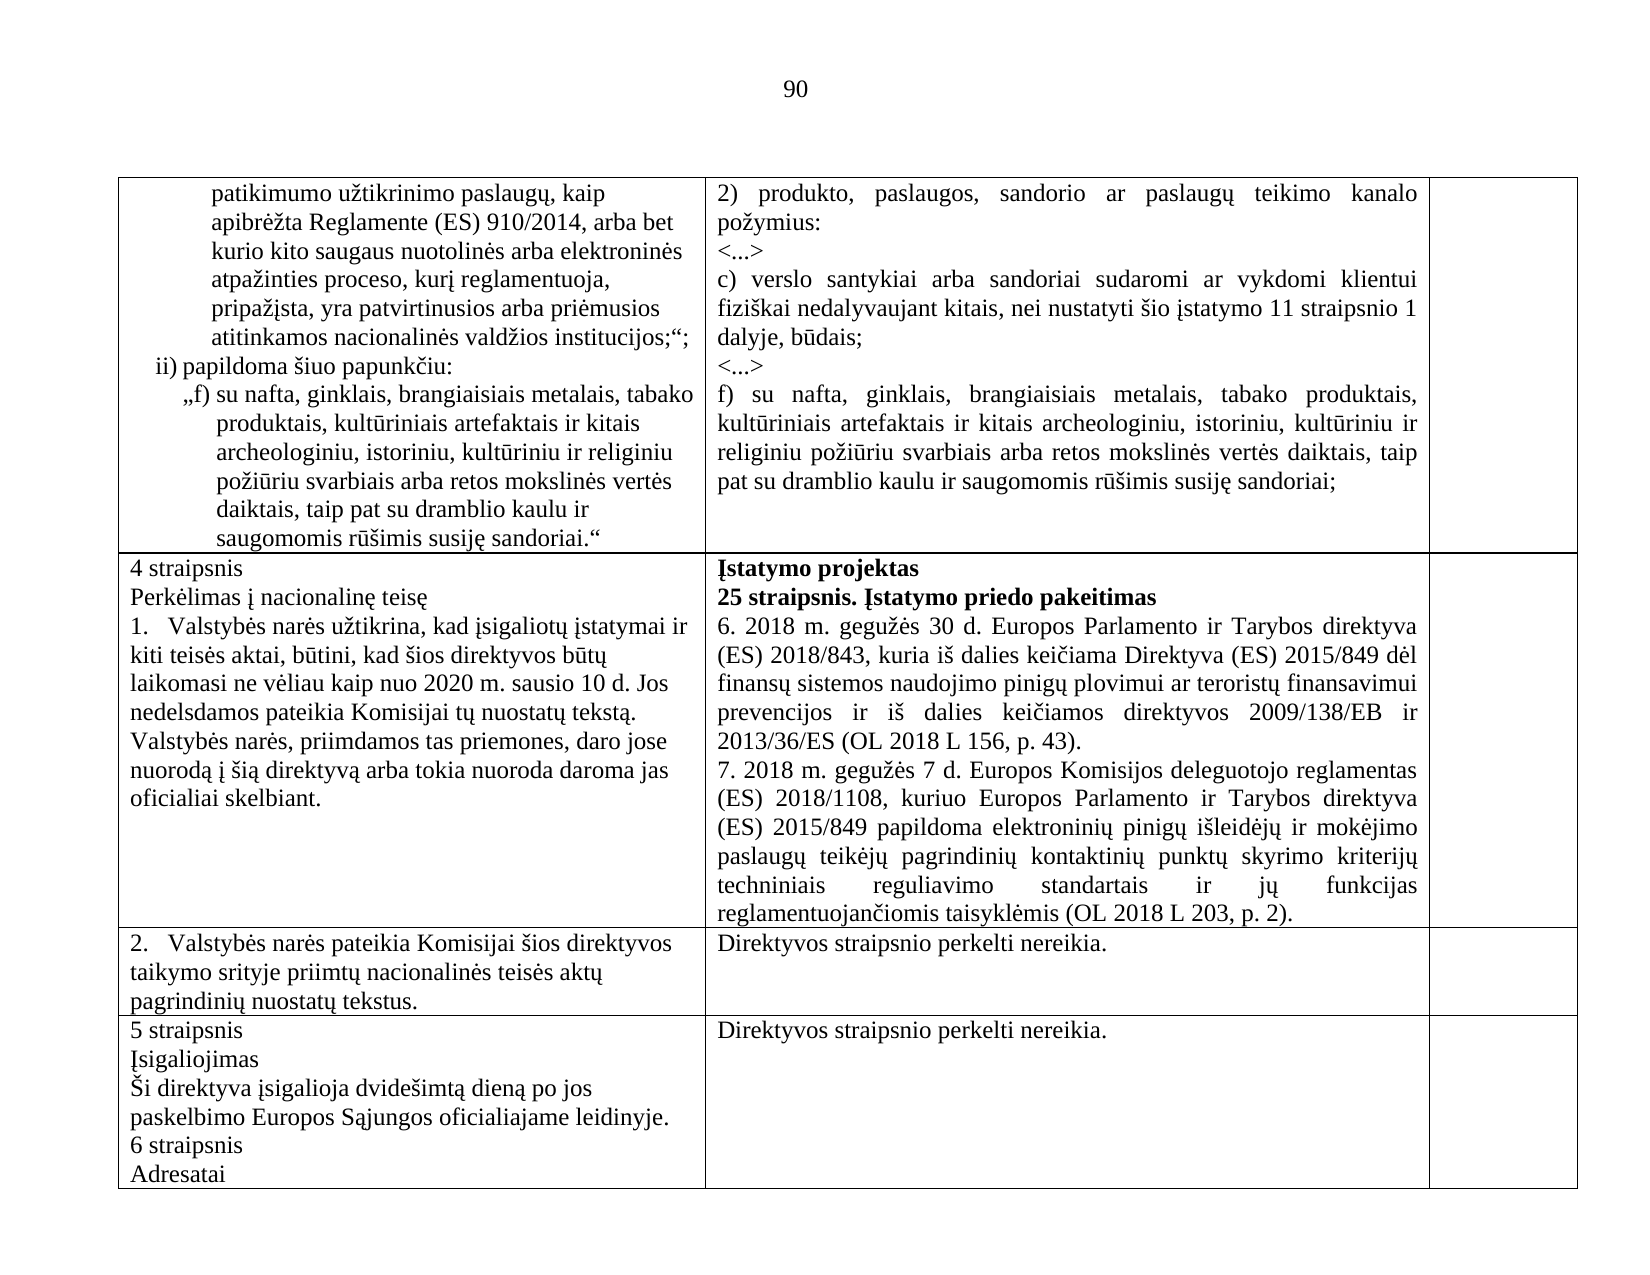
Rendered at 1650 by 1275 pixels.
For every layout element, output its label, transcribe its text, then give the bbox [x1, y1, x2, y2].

table_cell [1430, 1016, 1577, 1188]
table_cell Įstatymo projektas 25 straipsnis. Įstatymo priedo pakeitimas 6. 2018 m. gegužės 30 d. Europos Parlamento ir Tarybos direktyva (ES) 2018/843, kuria iš dalies keičiama Direktyva (ES) 2015/849 dėl finansų sistemos naudojimo pinigų plovimui ar teroristų finansavimui prevencijos ir iš dalies keičiamos direktyvos 2009/138/EB ir 2013/36/ES (OL 2018 L 156, p. 43). 7. 2018 m. gegužės 7 d. Europos Komisijos deleguotojo reglamentas (ES) 2018/1108, kuriuo Europos Parlamento ir Tarybos direktyva (ES) 2015/849 papildoma elektroninių pinigų išleidėjų ir mokėjimo paslaugų teikėjų pagrindinių kontaktinių punktų skyrimo kriterijų techniniais reguliavimo standartais ir jų funkcijas reglamentuojančiomis taisyklėmis (OL 2018 L 203, p. 2). [706, 554, 1429, 927]
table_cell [119, 1016, 705, 1188]
table_cell [119, 178, 705, 552]
table_cell [1430, 554, 1577, 927]
table_cell 4 straipsnis Perkėlimas į nacionalinę teisę 1. Valstybės narės užtikrina, kad įsigaliotų įstatymai ir kiti teisės aktai, būtini, kad šios direktyvos būtų laikomasi ne vėliau kaip nuo 2020 m. sausio 10 d. Jos nedelsdamos pateikia Komisijai tų nuostatų tekstą. Valstybės narės, priimdamos tas priemones, daro jose nuorodą į šią direktyvą arba tokia nuoroda daroma jas oficialiai skelbiant. [119, 554, 705, 927]
table_cell 2. Valstybės narės pateikia Komisijai šios direktyvos taikymo srityje priimtų nacionalinės teisės aktų pagrindinių nuostatų tekstus. [119, 928, 705, 1014]
table_cell [1430, 178, 1577, 552]
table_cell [706, 178, 1429, 552]
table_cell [706, 1016, 1429, 1188]
table_cell Direktyvos straipsnio perkelti nereikia. [706, 928, 1429, 1014]
table_cell [1430, 928, 1577, 1014]
